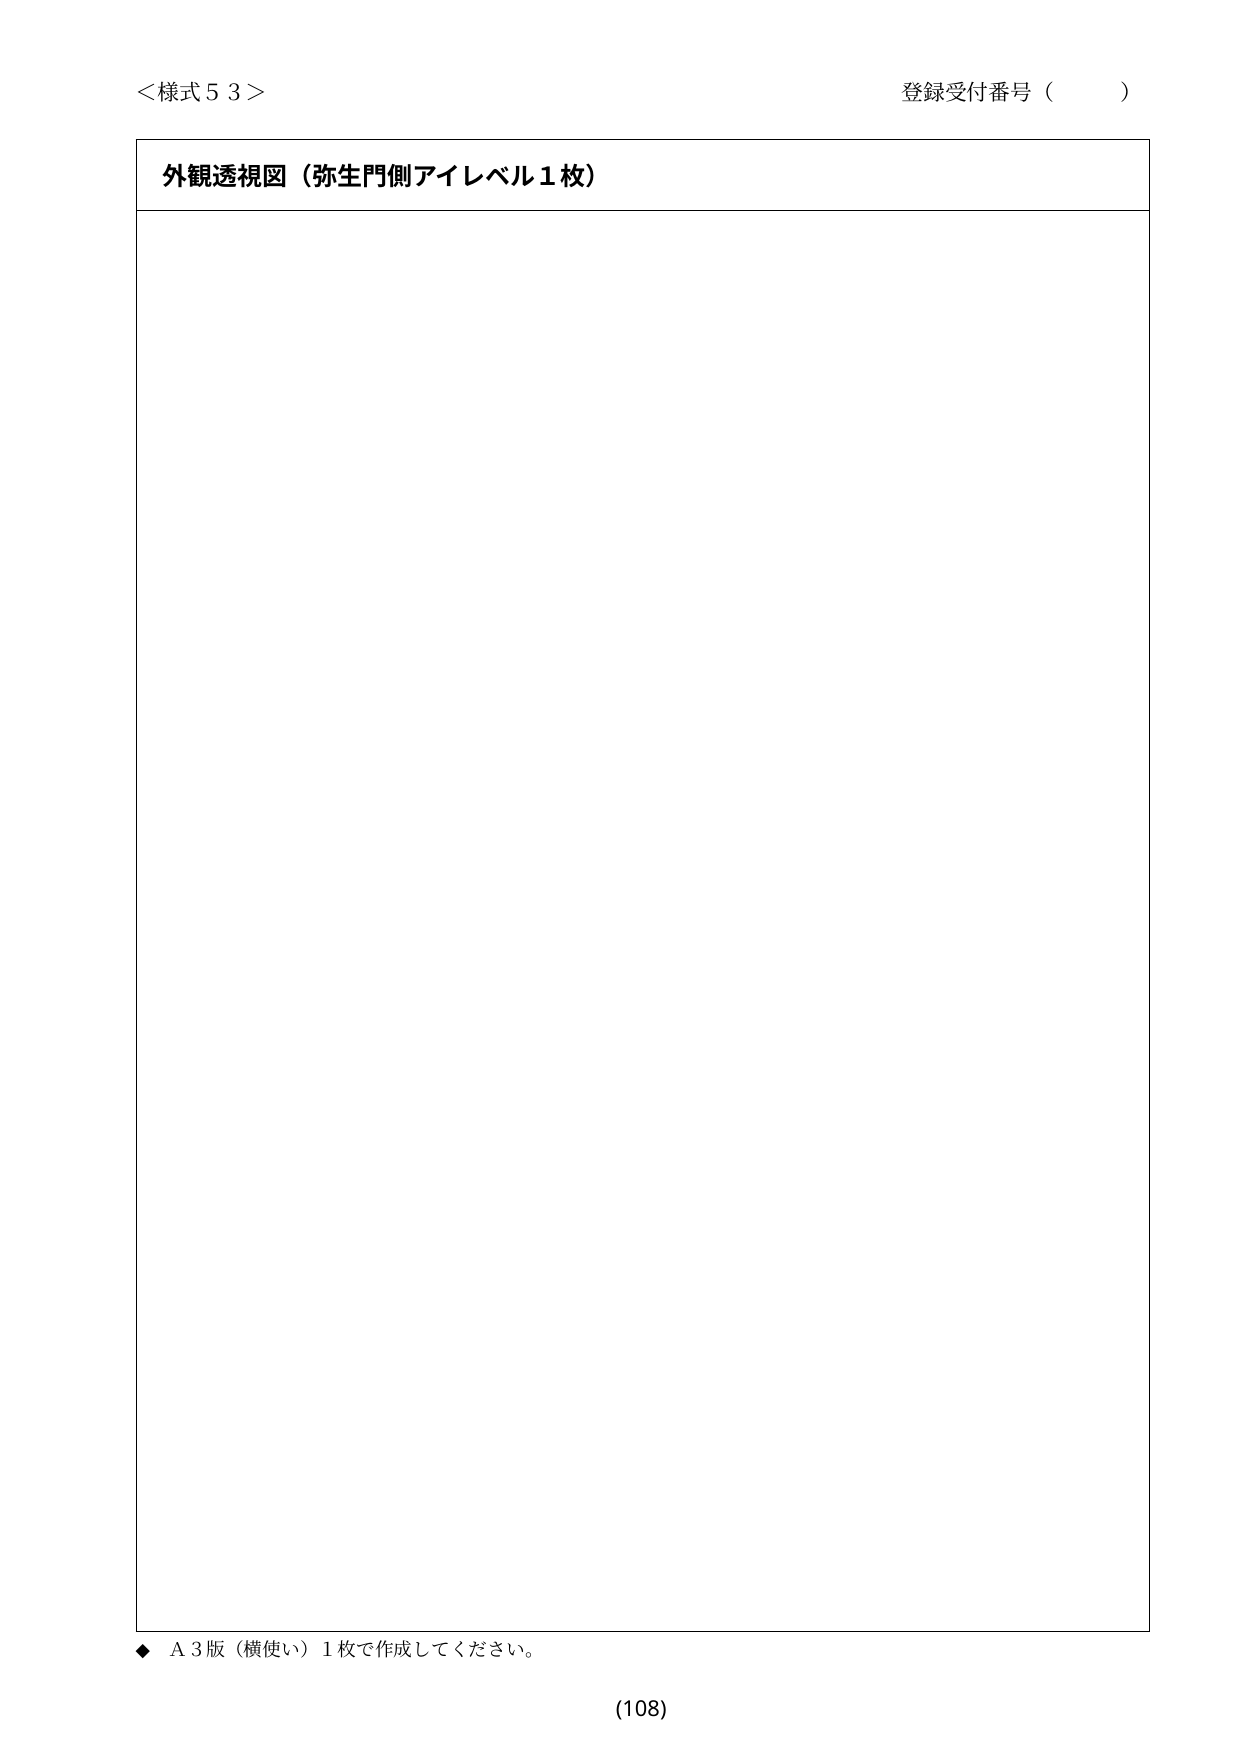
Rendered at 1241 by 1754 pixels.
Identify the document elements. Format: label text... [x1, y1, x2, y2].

text ◆ Ａ３版（横使い）１枚で作成してください。 [135, 1632, 1146, 1664]
text ＜様式５３＞ 登録受付番号（ ） [135, 75, 1146, 107]
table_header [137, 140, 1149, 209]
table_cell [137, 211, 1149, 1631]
